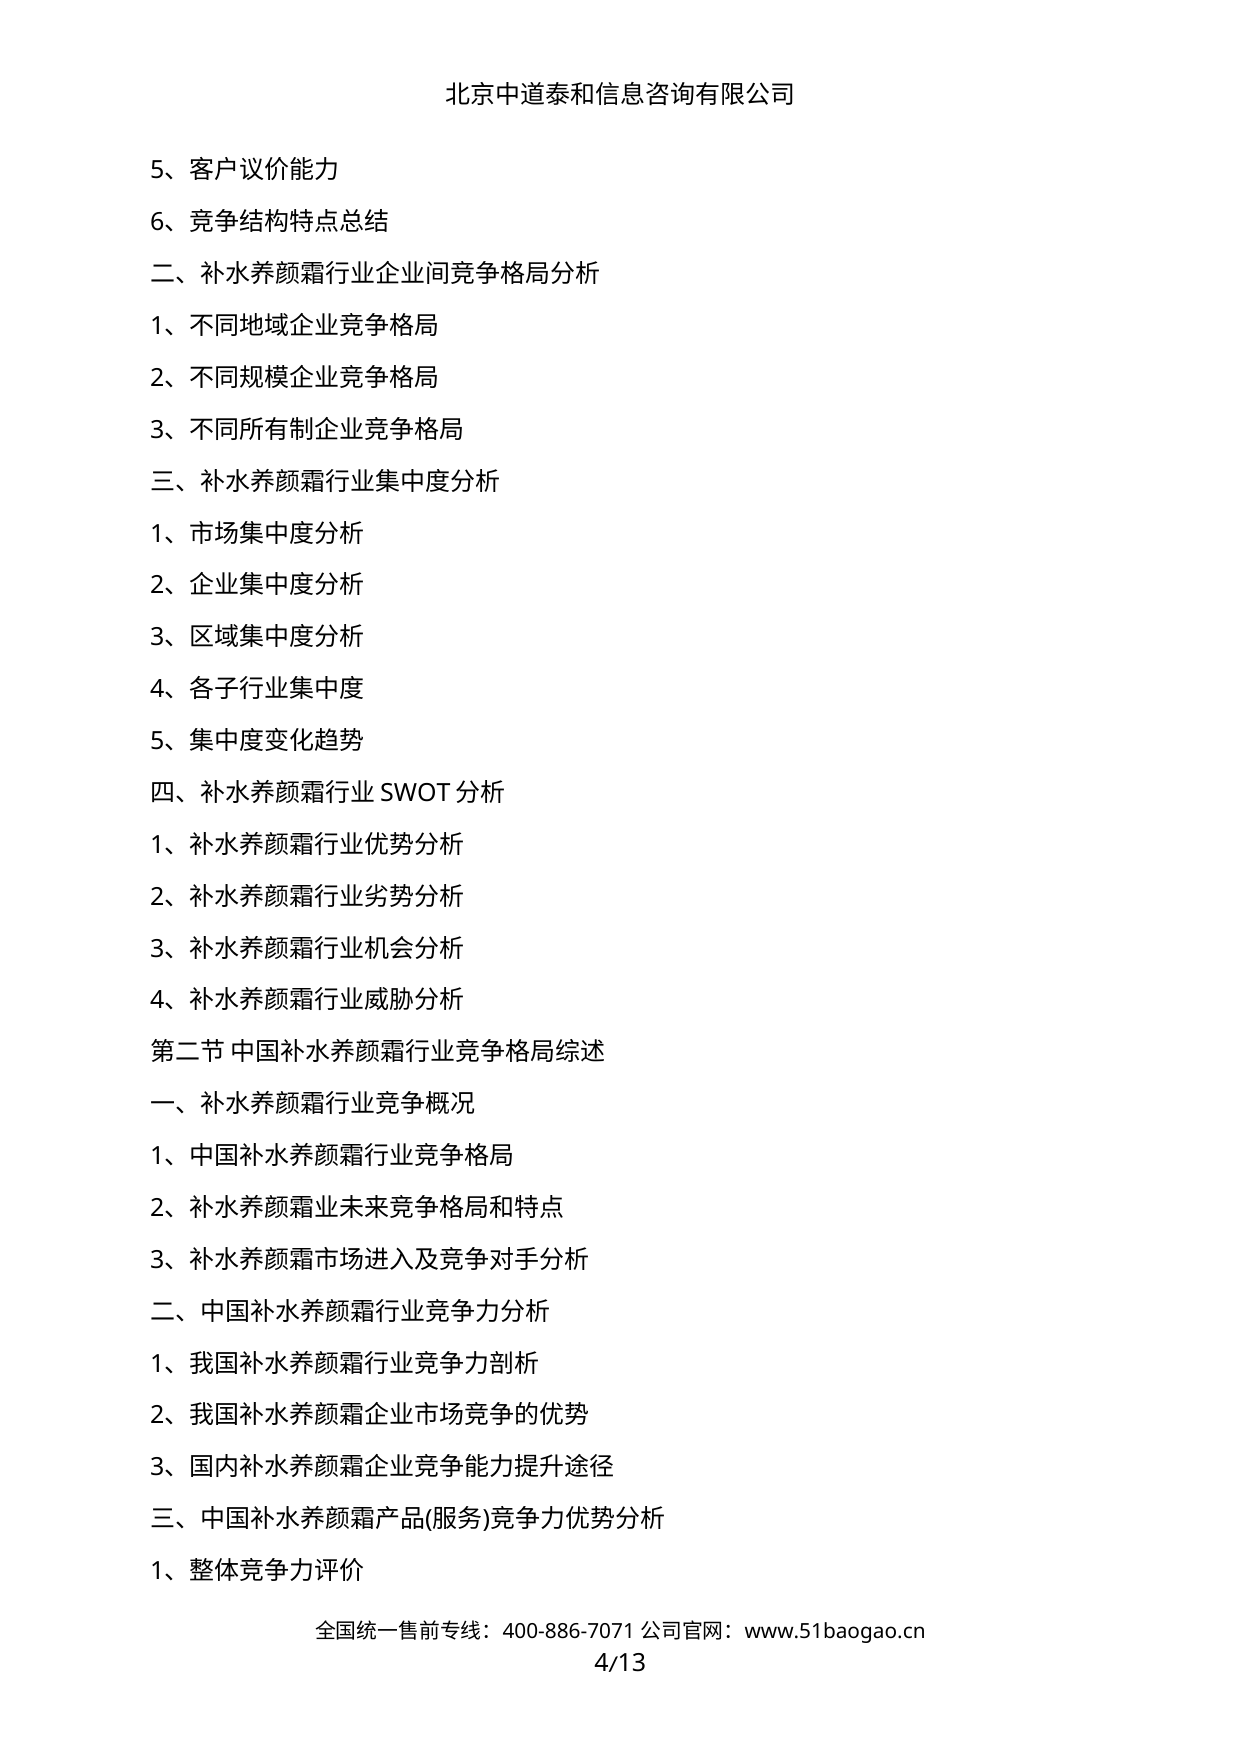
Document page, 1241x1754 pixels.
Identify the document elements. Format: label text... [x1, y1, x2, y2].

text 5、客户议价能力 [150, 150, 1090, 186]
text 1、不同地域企业竞争格局 [150, 306, 1090, 342]
text 2、补水养颜霜行业劣势分析 [150, 876, 1090, 912]
text 4、各子行业集中度 [150, 669, 1090, 705]
text 2、补水养颜霜业未来竞争格局和特点 [150, 1187, 1090, 1224]
text 四、补水养颜霜行业SWOT分析 [150, 772, 1090, 809]
text 6、竞争结构特点总结 [150, 202, 1090, 238]
text 3、补水养颜霜行业机会分析 [150, 928, 1090, 964]
text 3、区域集中度分析 [150, 617, 1090, 653]
text 1、市场集中度分析 [150, 513, 1090, 549]
text 3、补水养颜霜市场进入及竞争对手分析 [150, 1239, 1090, 1276]
text 4、补水养颜霜行业威胁分析 [150, 980, 1090, 1016]
text 三、补水养颜霜行业集中度分析 [150, 461, 1090, 497]
text 1、整体竞争力评价 [150, 1551, 1090, 1587]
text 2、我国补水养颜霜企业市场竞争的优势 [150, 1395, 1090, 1431]
text 2、不同规模企业竞争格局 [150, 357, 1090, 394]
text 一、补水养颜霜行业竞争概况 [150, 1084, 1090, 1120]
text 3、国内补水养颜霜企业竞争能力提升途径 [150, 1447, 1090, 1483]
text 5、集中度变化趋势 [150, 721, 1090, 757]
text 二、补水养颜霜行业企业间竞争格局分析 [150, 254, 1090, 290]
text 第二节 中国补水养颜霜行业竞争格局综述 [150, 1032, 1090, 1068]
text 三、中国补水养颜霜产品(服务)竞争力优势分析 [150, 1499, 1090, 1535]
text 3、不同所有制企业竞争格局 [150, 409, 1090, 446]
text 1、中国补水养颜霜行业竞争格局 [150, 1136, 1090, 1172]
text 2、企业集中度分析 [150, 565, 1090, 601]
text 1、补水养颜霜行业优势分析 [150, 824, 1090, 861]
text 1、我国补水养颜霜行业竞争力剖析 [150, 1343, 1090, 1379]
text 二、中国补水养颜霜行业竞争力分析 [150, 1291, 1090, 1327]
